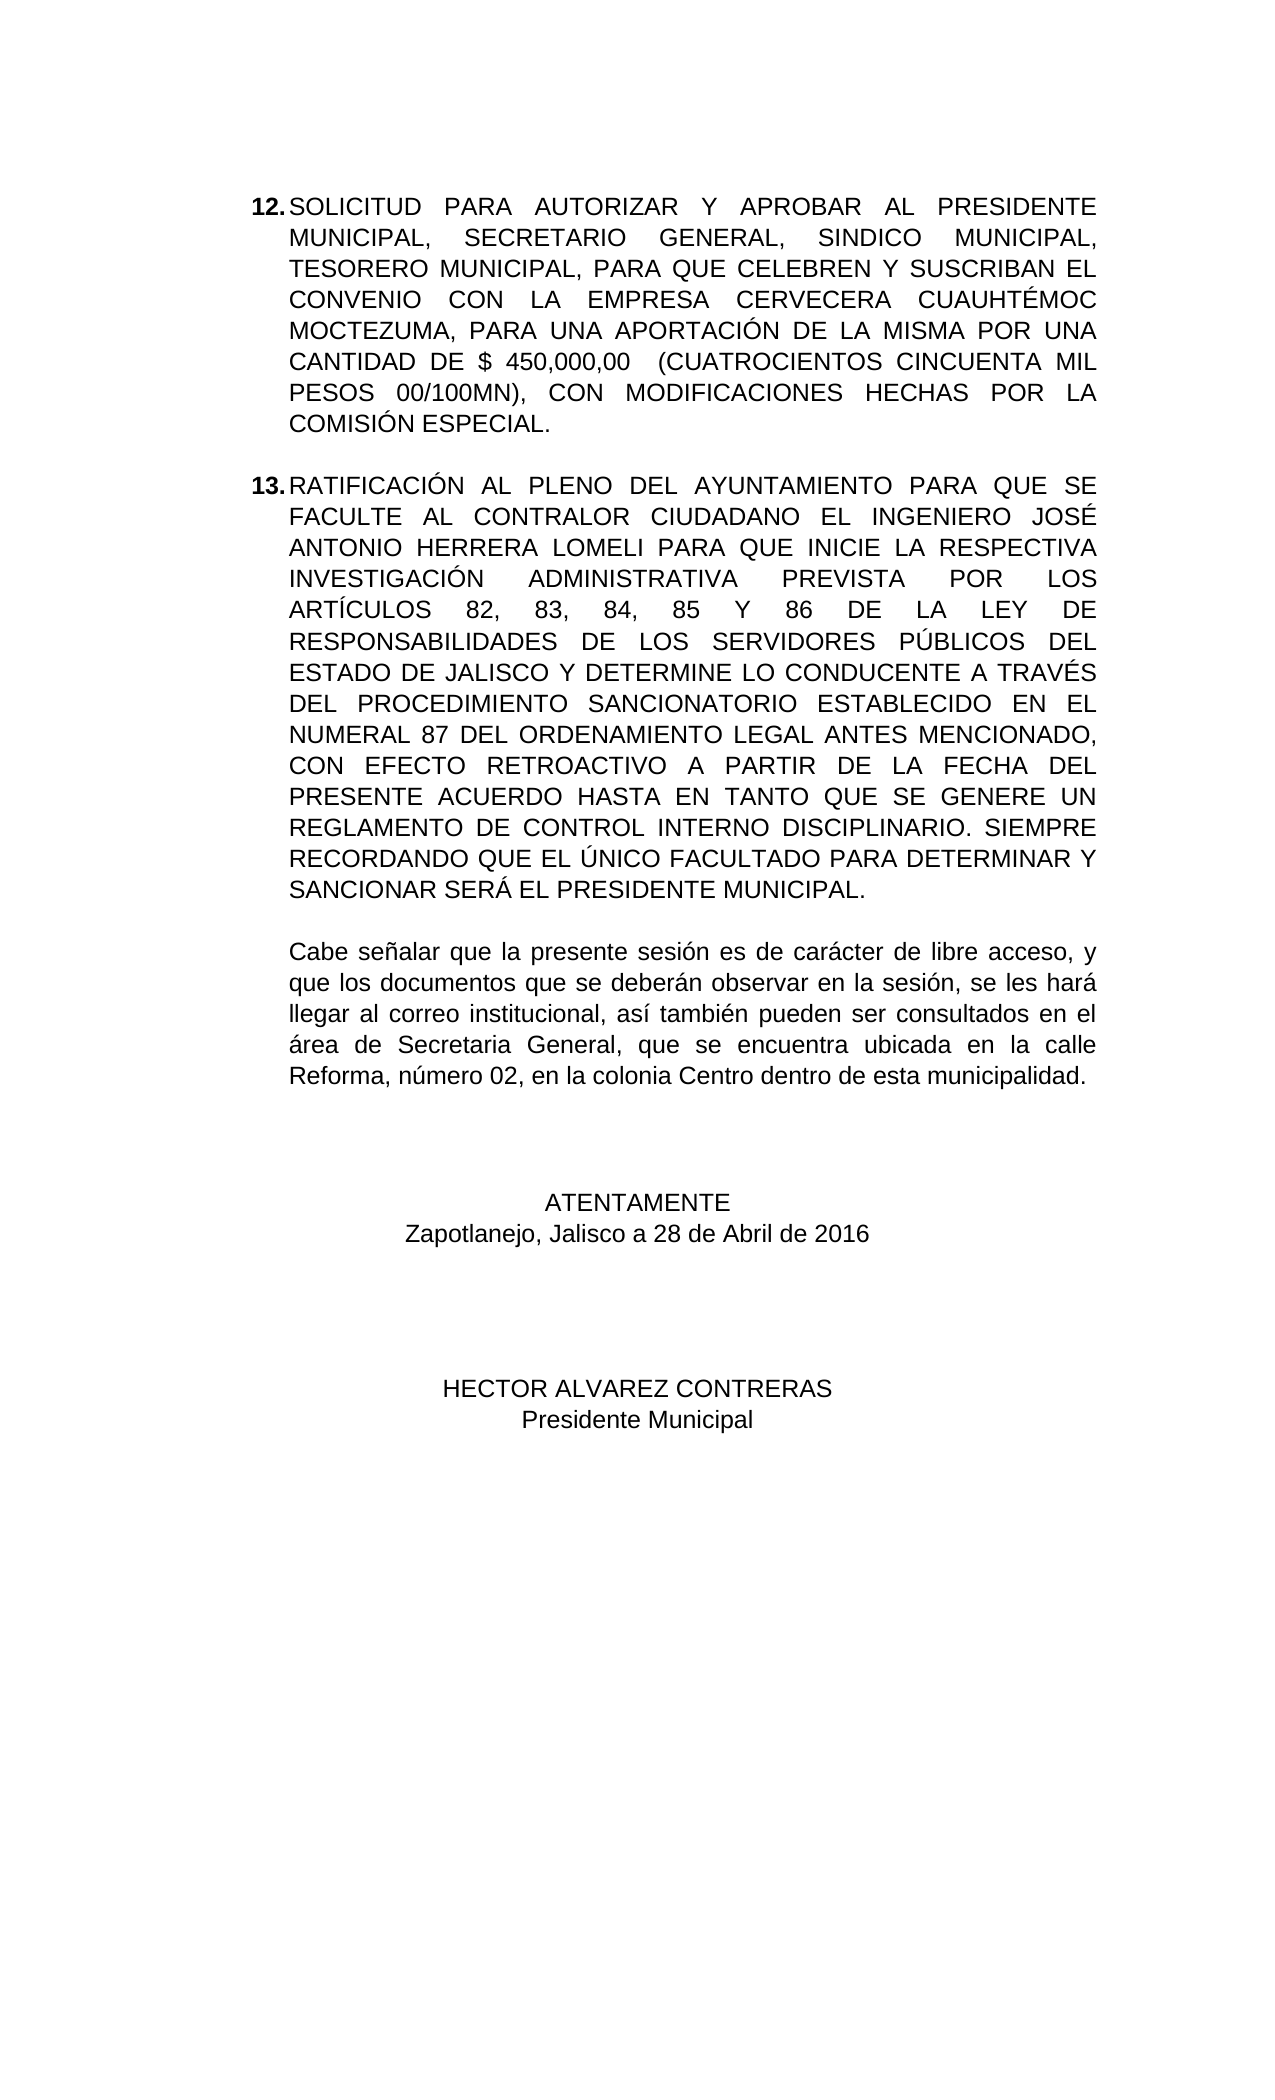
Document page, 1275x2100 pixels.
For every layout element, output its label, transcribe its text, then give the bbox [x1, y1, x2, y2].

list SOLICITUD PARA AUTORIZAR Y APROBAR AL PRESIDENTE MUNICIPAL, SECRETARIO GENERAL, SINDICO MUNICIPAL, TESORERO MUNICIPAL, PARA QUE CELEBREN Y SUSCRIBAN EL CONVENIO CON LA EMPRESA CERVECERA CUAUHTÉMOC MOCTEZUMA, PARA UNA APORTACIÓN DE LA MISMA POR UNA CANTIDAD DE $ 450,000,00 (CUATROCIENTOS CINCUENTA MIL PESOS 00/100MN), CON MODIFICACIONES HECHAS POR LA COMISIÓN ESPECIAL. [251, 192, 1098, 438]
text Presidente Municipal [177, 1405, 1098, 1434]
text ATENTAMENTE [177, 1188, 1098, 1216]
text HECTOR ALVAREZ CONTRERAS [177, 1374, 1098, 1403]
list RATIFICACIÓN AL PLENO DEL AYUNTAMIENTO PARA QUE SE FACULTE AL CONTRALOR CIUDADANO EL INGENIERO JOSÉ ANTONIO HERRERA LOMELI PARA QUE INICIE LA RESPECTIVA INVESTIGACIÓN ADMINISTRATIVA PREVISTA POR LOS ARTÍCULOS 82, 83, 84, 85 Y 86 DE LA LEY DE RESPONSABILIDADES DE LOS SERVIDORES PÚBLICOS DEL ESTADO DE JALISCO Y DETERMINE LO CONDUCENTE A TRAVÉS DEL PROCEDIMIENTO SANCIONATORIO ESTABLECIDO EN EL NUMERAL 87 DEL ORDENAMIENTO LEGAL ANTES MENCIONADO, CON EFECTO RETROACTIVO A PARTIR DE LA FECHA DEL PRESENTE ACUERDO HASTA EN TANTO QUE SE GENERE UN REGLAMENTO DE CONTROL INTERNO DISCIPLINARIO. SIEMPRE RECORDANDO QUE EL ÚNICO FACULTADO PARA DETERMINAR Y SANCIONAR SERÁ EL PRESIDENTE MUNICIPAL. [251, 471, 1098, 904]
list Cabe señalar que la presente sesión es de carácter de libre acceso, y que los documentos que se deberán observar en la sesión, se les hará llegar al correo institucional, así también pueden ser consultados en el área de Secretaria General, que se encuentra ubicada en la calle Reforma, número 02, en la colonia Centro dentro de esta municipalidad. [288, 937, 1098, 1090]
text Zapotlanejo, Jalisco a 28 de Abril de 2016 [177, 1219, 1098, 1247]
